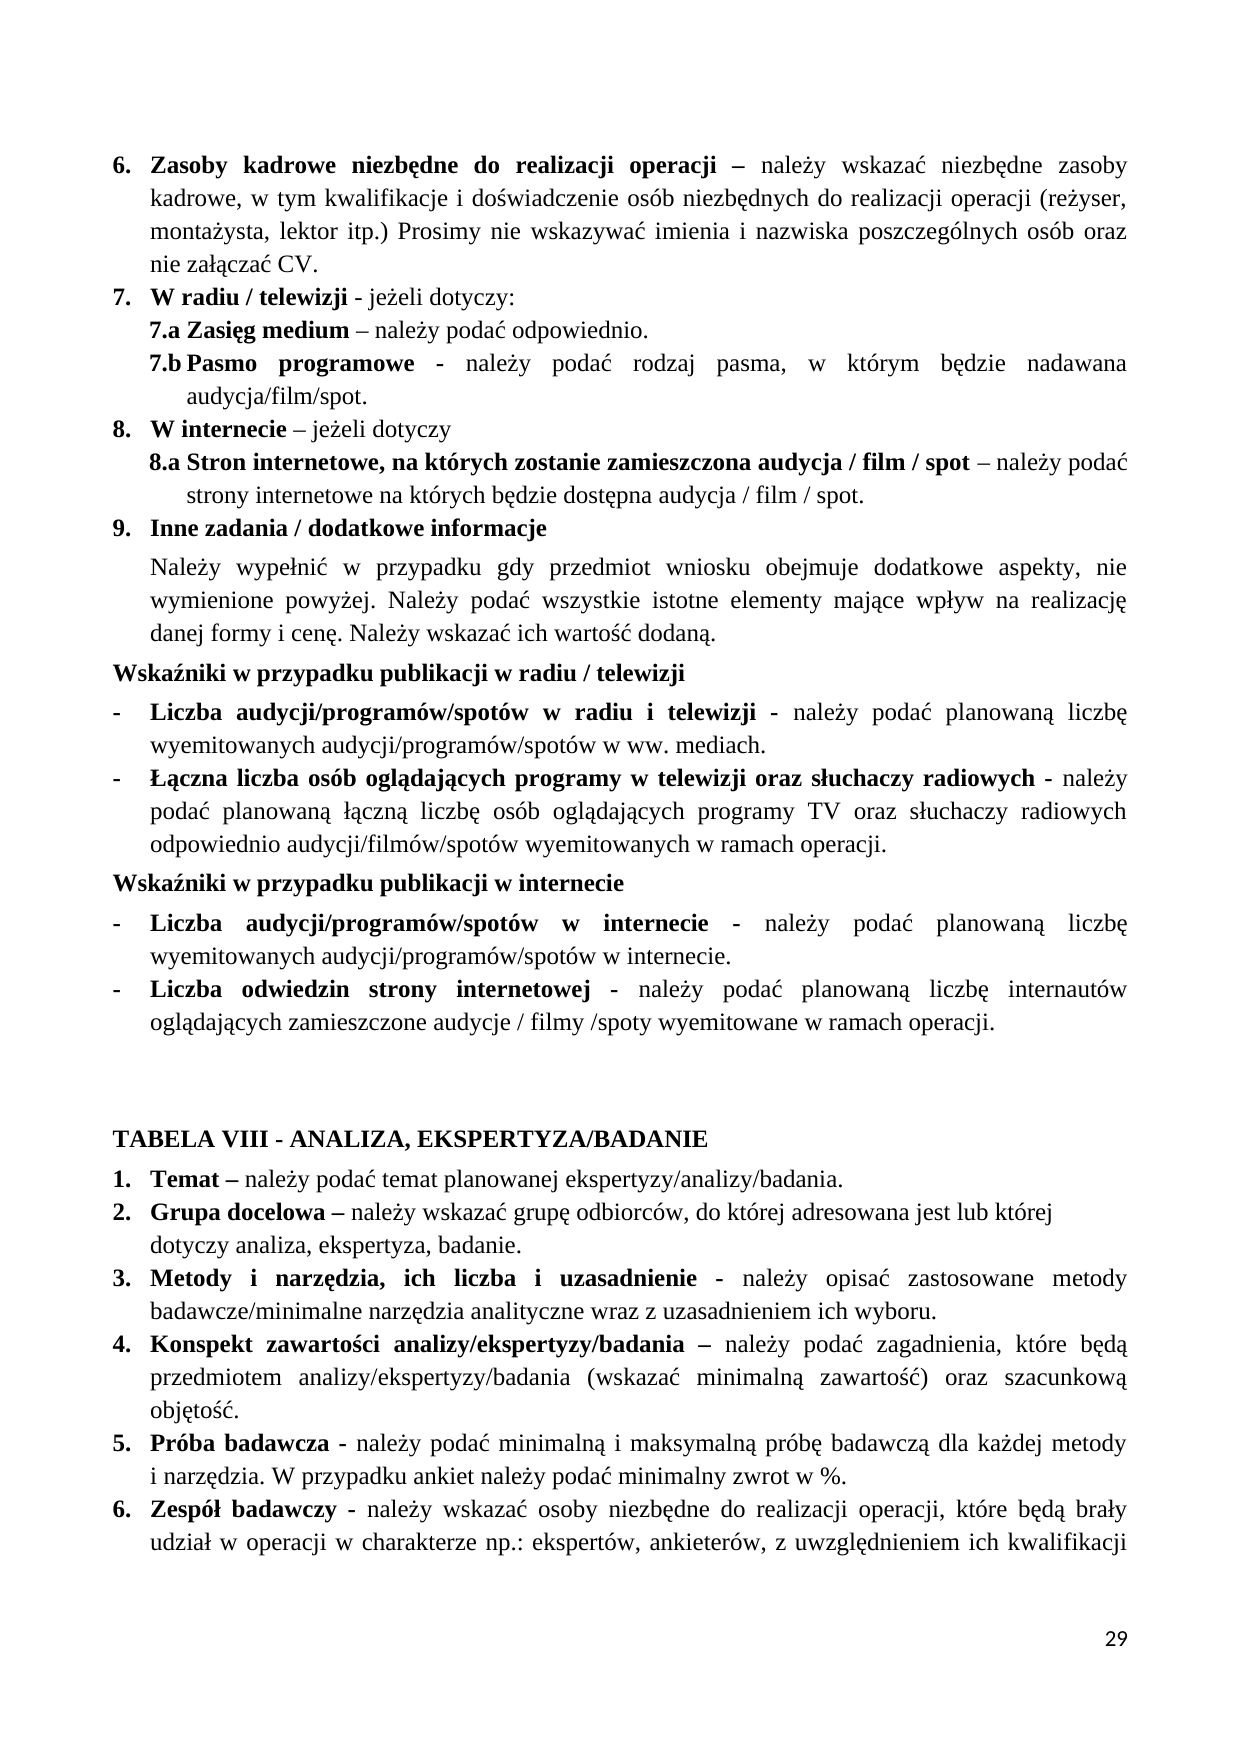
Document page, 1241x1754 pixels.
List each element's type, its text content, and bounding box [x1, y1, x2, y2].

list Zasoby kadrowe niezbędne do realizacji operacji – należy wskazać niezbędne zasoby kadrowe, w tym kwalifikacje i doświadczenie osób niezbędnych do realizacji operacji (reżyser, montażysta, lektor itp.) Prosimy nie wskazywać imienia i nazwiska poszczególnych osób oraz nie załączać CV. [112, 150, 1128, 278]
list W radiu / telewizji - jeżeli dotyczy: [112, 282, 1128, 311]
list Łączna liczba osób oglądających programy w telewizji oraz słuchaczy radiowych - należy podać planowaną łączną liczbę osób oglądających programy TV oraz słuchaczy radiowych odpowiednio audycji/filmów/spotów wyemitowanych w ramach operacji. [112, 763, 1128, 858]
list Inne zadania / dodatkowe informacje [112, 513, 1128, 542]
text Wskaźniki w przypadku publikacji w radiu / telewizji [112, 658, 1128, 687]
list Liczba audycji/programów/spotów w internecie - należy podać planowaną liczbę wyemitowanych audycji/programów/spotów w internecie. [112, 908, 1128, 969]
list Pasmo programowe - należy podać rodzaj pasma, w którym będzie nadawana audycja/film/spot. [149, 348, 1128, 410]
list Próba badawcza - należy podać minimalną i maksymalną próbę badawczą dla każdej metody i narzędzia. W przypadku ankiet należy podać minimalny zwrot w %. [112, 1428, 1128, 1490]
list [112, 1494, 1128, 1556]
list Stron internetowe, na których zostanie zamieszczona audycja / film / spot – należy podać strony internetowe na których będzie dostępna audycja / film / spot. [149, 447, 1128, 509]
list Temat – należy podać temat planowanej ekspertyzy/analizy/badania. [112, 1164, 1128, 1193]
list W internecie – jeżeli dotyczy [112, 414, 1128, 443]
list Zasięg medium – należy podać odpowiednio. [149, 315, 1128, 344]
list Liczba odwiedzin strony internetowej - należy podać planowaną liczbę internautów oglądających zamieszczone audycje / filmy /spoty wyemitowane w ramach operacji. [112, 974, 1128, 1036]
text Należy wypełnić w przypadku gdy przedmiot wniosku obejmuje dodatkowe aspekty, nie wymienione powyżej. Należy podać wszystkie istotne elementy mające wpływ na realizację danej formy i cenę. Należy wskazać ich wartość dodaną. [150, 552, 1128, 647]
list Liczba audycji/programów/spotów w radiu i telewizji - należy podać planowaną liczbę wyemitowanych audycji/programów/spotów w ww. mediach. [112, 697, 1128, 759]
list Konspekt zawartości analizy/ekspertyzy/badania – należy podać zagadnienia, które będą przedmiotem analizy/ekspertyzy/badania (wskazać minimalną zawartość) oraz szacunkową objętość. [112, 1329, 1128, 1424]
list Metody i narzędzia, ich liczba i uzasadnienie - należy opisać zastosowane metody badawcze/minimalne narzędzia analityczne wraz z uzasadnieniem ich wyboru. [112, 1263, 1128, 1325]
list Grupa docelowa – należy wskazać grupę odbiorców, do której adresowana jest lub której dotyczy analiza, ekspertyza, badanie. [112, 1197, 1128, 1259]
text TABELA VIII - ANALIZA, EKSPERTYZA/BADANIE [112, 1124, 1128, 1153]
text Wskaźniki w przypadku publikacji w internecie [112, 868, 1128, 897]
